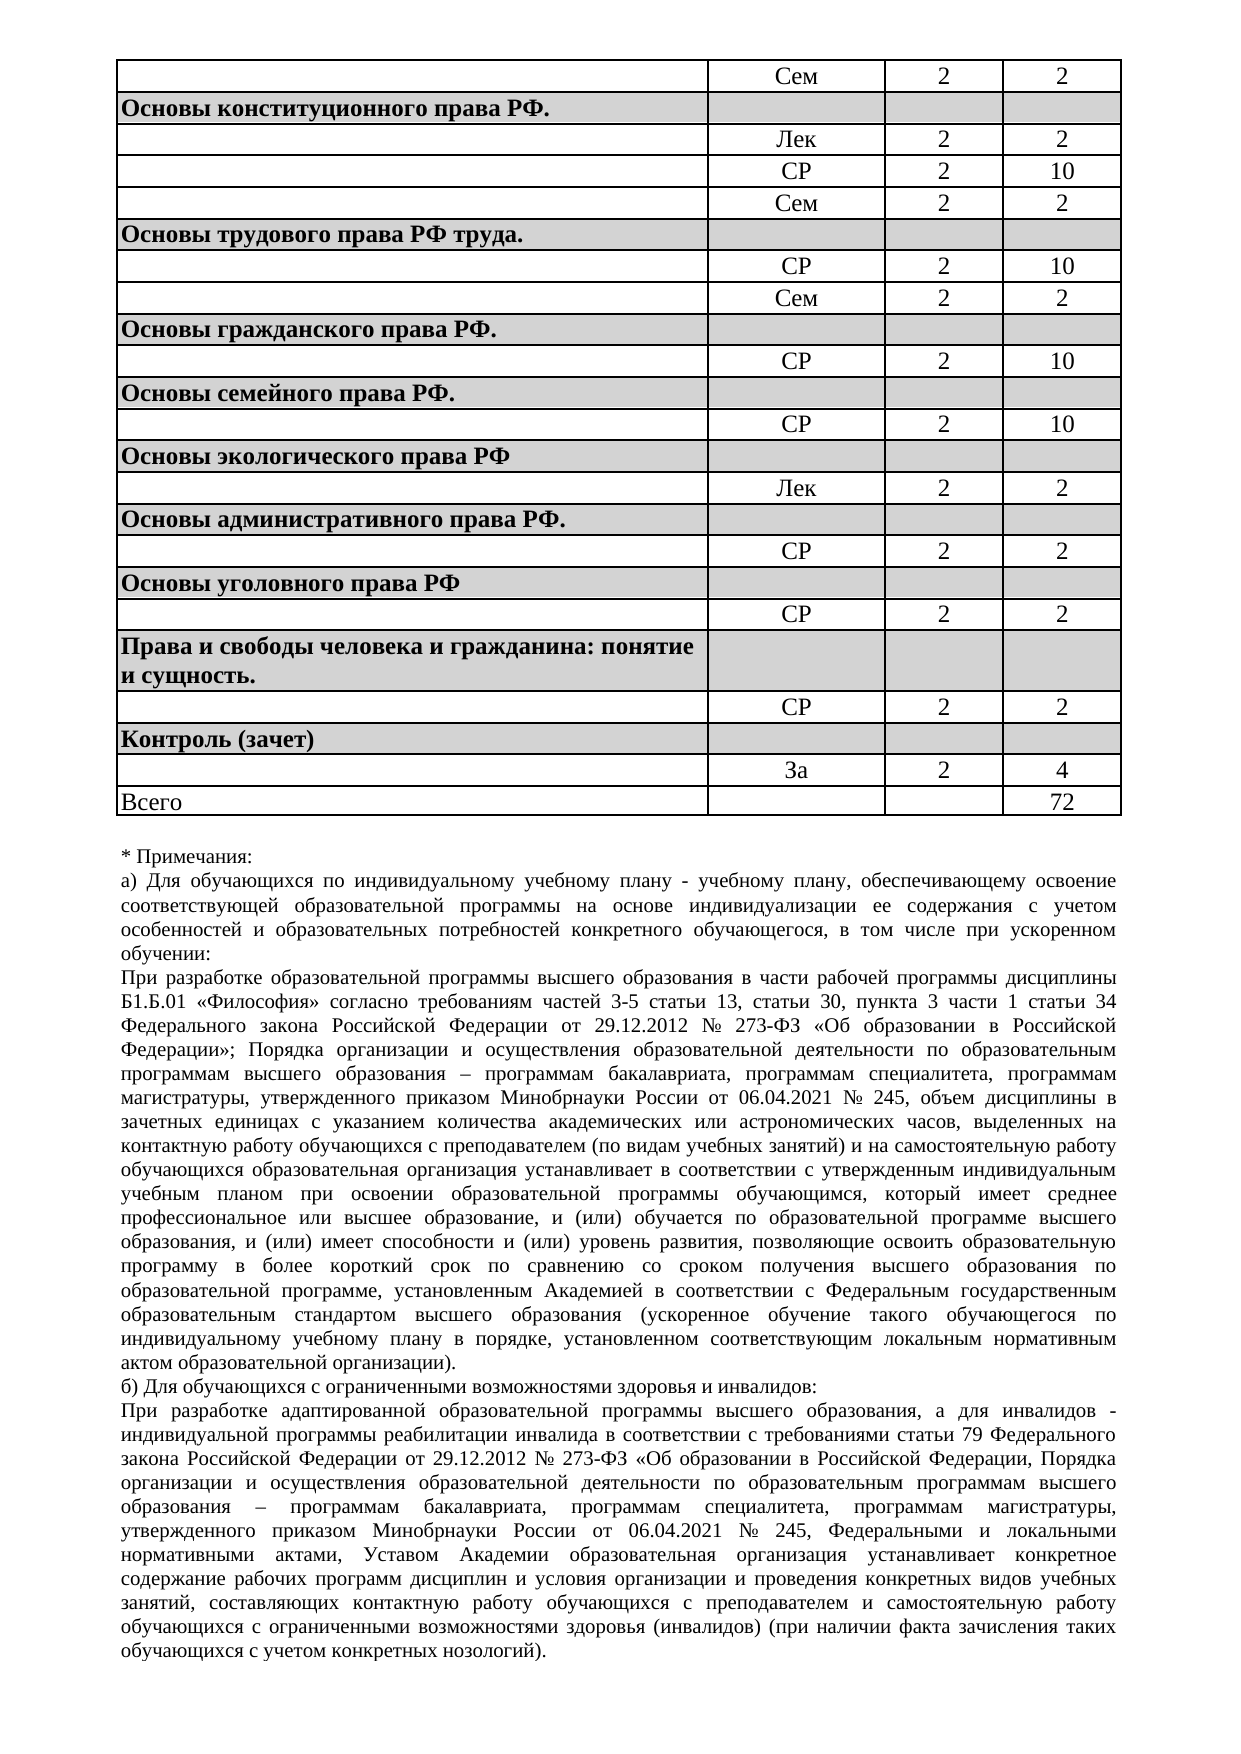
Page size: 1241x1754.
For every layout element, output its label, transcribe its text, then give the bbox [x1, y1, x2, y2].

table_cell [709, 220, 884, 249]
table_cell [709, 724, 884, 753]
table_cell 2 [886, 692, 1002, 722]
table_cell 10 [1004, 410, 1120, 439]
table_cell [886, 787, 1002, 814]
table_cell Основы конституционного права РФ. [118, 93, 707, 122]
table_cell [709, 631, 884, 690]
table_cell СР [709, 346, 884, 376]
table_cell [886, 441, 1002, 471]
table_cell СР [709, 600, 884, 629]
table_cell [118, 251, 707, 281]
table_header 2 [886, 61, 1002, 91]
table_cell Лек [709, 125, 884, 154]
table_cell Всего [118, 787, 707, 814]
table_cell 2 [1004, 125, 1120, 154]
table_cell 2 [886, 251, 1002, 281]
table_cell [886, 505, 1002, 534]
table_cell [118, 600, 707, 629]
table_cell [886, 315, 1002, 344]
table_cell [1004, 724, 1120, 753]
table_cell 10 [1004, 346, 1120, 376]
table_cell [709, 315, 884, 344]
table_cell СР [709, 156, 884, 186]
table_cell [1004, 93, 1120, 122]
table_cell [886, 724, 1002, 753]
table_cell 2 [886, 473, 1002, 502]
table_cell Основы уголовного права РФ [118, 568, 707, 597]
table_cell 2 [1004, 536, 1120, 566]
table_cell За [709, 755, 884, 785]
table_cell 2 [886, 600, 1002, 629]
table_cell 72 [1004, 787, 1120, 814]
table_cell [709, 378, 884, 407]
table_cell [118, 125, 707, 154]
table_cell Сем [709, 283, 884, 312]
table_cell [118, 346, 707, 376]
table_cell 2 [886, 536, 1002, 566]
table_cell 2 [1004, 188, 1120, 217]
table_cell [118, 692, 707, 722]
table_cell СР [709, 536, 884, 566]
table_cell [1004, 631, 1120, 690]
table_cell 2 [1004, 692, 1120, 722]
table_cell [886, 631, 1002, 690]
table_cell СР [709, 692, 884, 722]
table_cell [118, 156, 707, 186]
table_cell СР [709, 251, 884, 281]
table_cell Лек [709, 473, 884, 502]
table_cell [709, 93, 884, 122]
table_cell 10 [1004, 156, 1120, 186]
table_cell Основы административного права РФ. [118, 505, 707, 534]
table_cell [118, 410, 707, 439]
table_cell 2 [886, 755, 1002, 785]
table_cell [1004, 441, 1120, 471]
table_cell [118, 536, 707, 566]
table_cell 2 [1004, 600, 1120, 629]
table_cell 4 [1004, 755, 1120, 785]
table_cell [118, 188, 707, 217]
table_cell 2 [886, 188, 1002, 217]
table_cell 2 [886, 410, 1002, 439]
table_cell [1004, 505, 1120, 534]
table_header Сем [709, 61, 884, 91]
table_cell 10 [1004, 251, 1120, 281]
table_cell Права и свободы человека и гражданина: понятие и сущность. [118, 631, 707, 690]
table_cell [1004, 220, 1120, 249]
table_cell 2 [1004, 283, 1120, 312]
table_cell [118, 755, 707, 785]
table_cell [1004, 378, 1120, 407]
table_cell [118, 283, 707, 312]
table_cell СР [709, 410, 884, 439]
table_cell [709, 568, 884, 597]
table_header 2 [1004, 61, 1120, 91]
table_cell [1004, 568, 1120, 597]
table_cell 2 [886, 156, 1002, 186]
table_cell Основы экологического права РФ [118, 441, 707, 471]
table_cell * Примечания: а) Для обучающихся по индивидуальному учебному плану - учебному плану, обеспечивающему освоение соответствующей образовательной программы на основе индивидуализации ее содержания с учетом особенностей и образовательных потребностей конкретного обучающегося, в том числе при ускоренном обучении: При разработке образовательной программы высшего образования в части рабочей программы дисциплины Б1.Б.01 «Философия» согласно требованиям частей 3-5 статьи 13, статьи 30, пункта 3 части 1 статьи 34 Федерального закона Российской Федерации от 29.12.2012 № 273-ФЗ «Об образовании в Российской Федерации»; Порядка организации и осуществления образовательной деятельности по образовательным программам высшего образования – программам бакалавриата, программам специалитета, программам магистратуры, утвержденного приказом Минобрнауки России от 06.04.2021 № 245, объем дисциплины в зачетных единицах с указанием количества академических или астрономических часов, выделенных на контактную работу обучающихся с преподавателем (по видам учебных занятий) и на самостоятельную работу обучающихся образовательная организация устанавливает в соответствии с утвержденным индивидуальным учебным планом при освоении образовательной программы обучающимся, который имеет среднее профессиональное или высшее образование, и (или) обучается по образовательной программе высшего образования, и (или) имеет способности и (или) уровень развития, позволяющие освоить образовательную программу в более короткий срок по сравнению со сроком получения высшего образования по образовательной программе, установленным Академией в соответствии с Федеральным государственным образовательным стандартом высшего образования (ускоренное обучение такого обучающегося по индивидуальному учебному плану в порядке, установленном соответствующим локальным нормативным актом образовательной организации). б) Для обучающихся с ограниченными возможностями здоровья и инвалидов: При разработке адаптированной образовательной программы высшего образования, а для инвалидов - индивидуальной программы реабилитации инвалида в соответствии с требованиями статьи 79 Федерального закона Российской Федерации от 29.12.2012 № 273-ФЗ «Об образовании в Российской Федерации, Порядка организации и осуществления образовательной деятельности по образовательным программам высшего образования – программам бакалавриата, программам специалитета, программам магистратуры, утвержденного приказом Минобрнауки России от 06.04.2021 № 245, Федеральными и локальными нормативными актами, Уставом Академии образовательная организация устанавливает конкретное содержание рабочих программ дисциплин и условия организации и проведения конкретных видов учебных занятий, составляющих контактную работу обучающихся с преподавателем и самостоятельную работу обучающихся с ограниченными возможностями здоровья (инвалидов) (при наличии факта зачисления таких обучающихся с учетом конкретных нозологий). в) Для лиц, зачисленных для продолжения обучения в соответствии с частью 5 статьи 5 Федерального [117, 816, 1121, 1661]
table_cell Сем [709, 188, 884, 217]
table_cell [709, 505, 884, 534]
table_cell [886, 568, 1002, 597]
table_cell [886, 220, 1002, 249]
table_cell 2 [886, 283, 1002, 312]
table_cell Основы семейного права РФ. [118, 378, 707, 407]
table_cell [886, 378, 1002, 407]
table_cell 2 [886, 125, 1002, 154]
table_cell Основы трудового права РФ труда. [118, 220, 707, 249]
table_cell [886, 93, 1002, 122]
table_cell 2 [886, 346, 1002, 376]
table_cell Основы гражданского права РФ. [118, 315, 707, 344]
table_header [118, 61, 707, 91]
table_cell [118, 473, 707, 502]
table_cell [709, 441, 884, 471]
table_cell [709, 787, 884, 814]
table_cell Контроль (зачет) [118, 724, 707, 753]
table_cell [1004, 315, 1120, 344]
table_cell 2 [1004, 473, 1120, 502]
